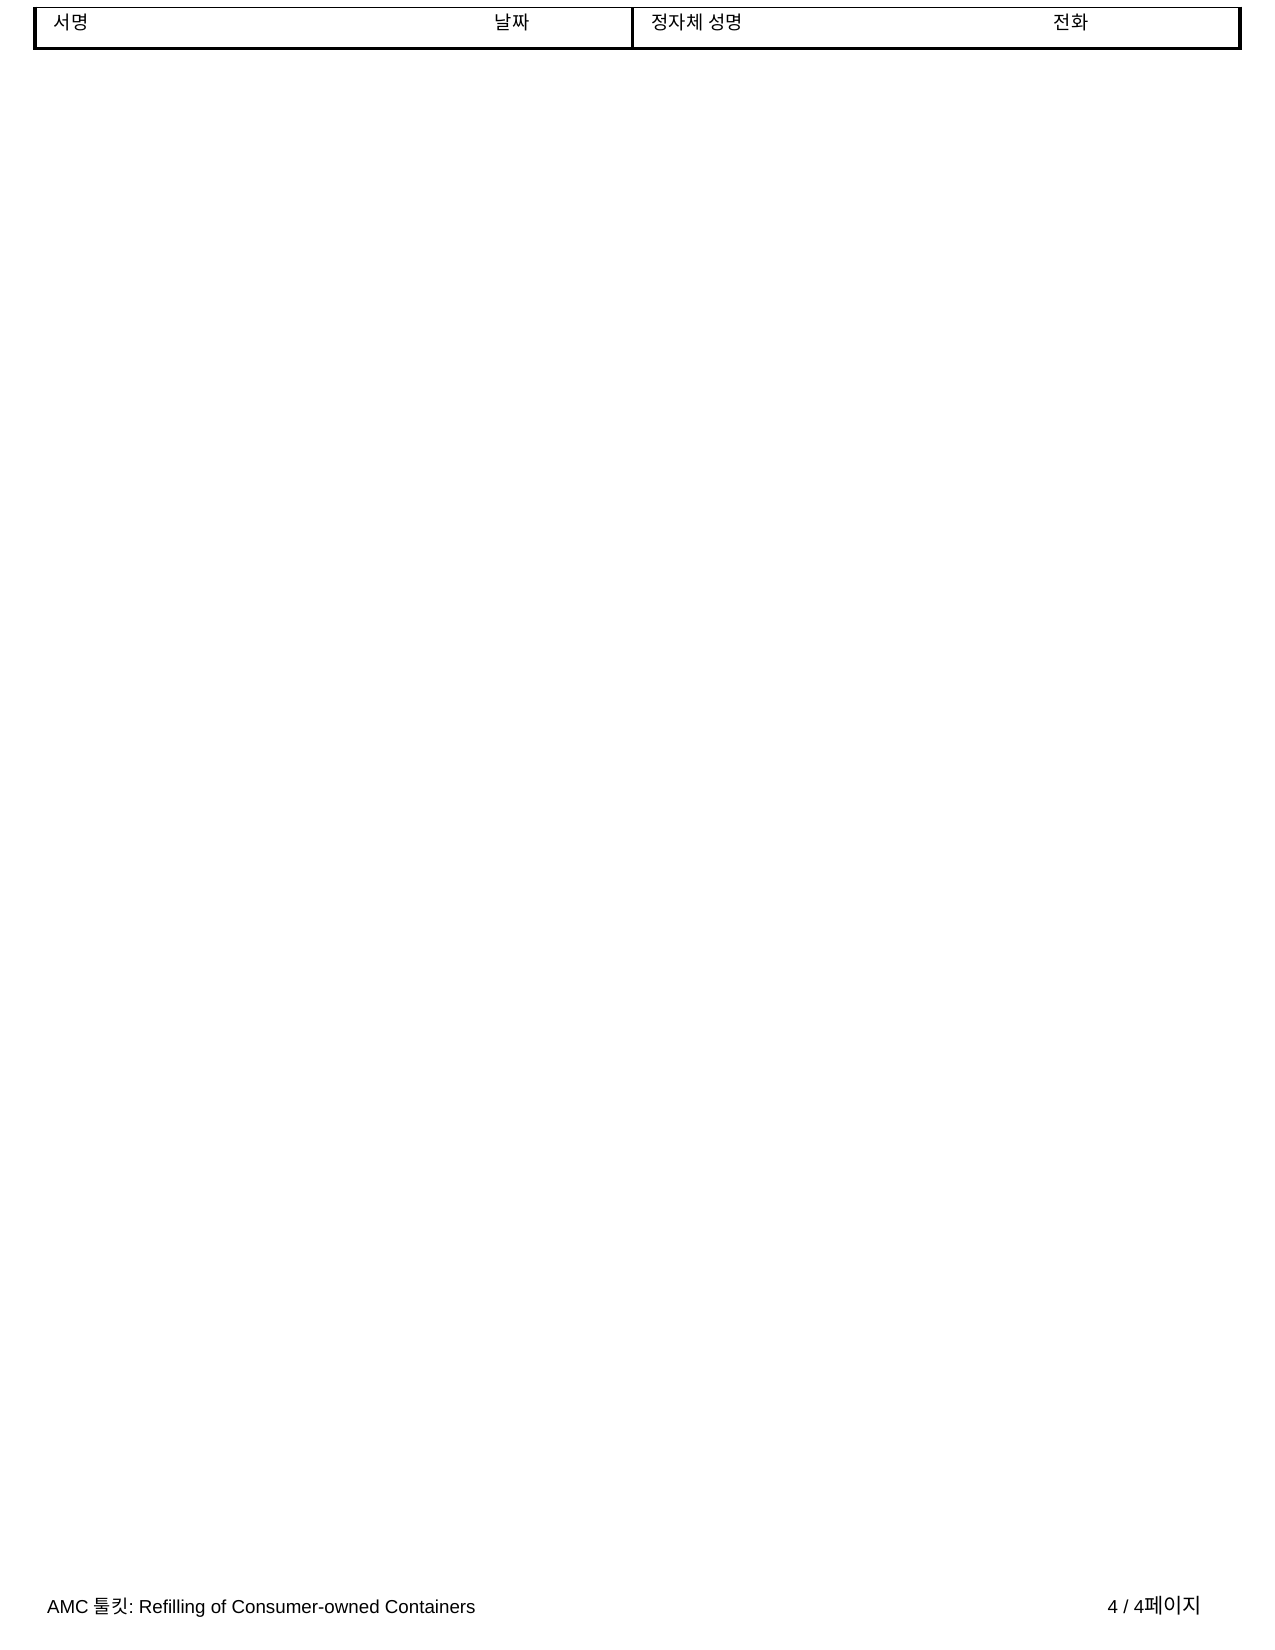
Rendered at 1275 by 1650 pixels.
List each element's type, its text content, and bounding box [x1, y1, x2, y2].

table_cell 정자체 성명 전화 [634, 8, 1238, 47]
table_cell 서명 날짜 [37, 8, 631, 47]
